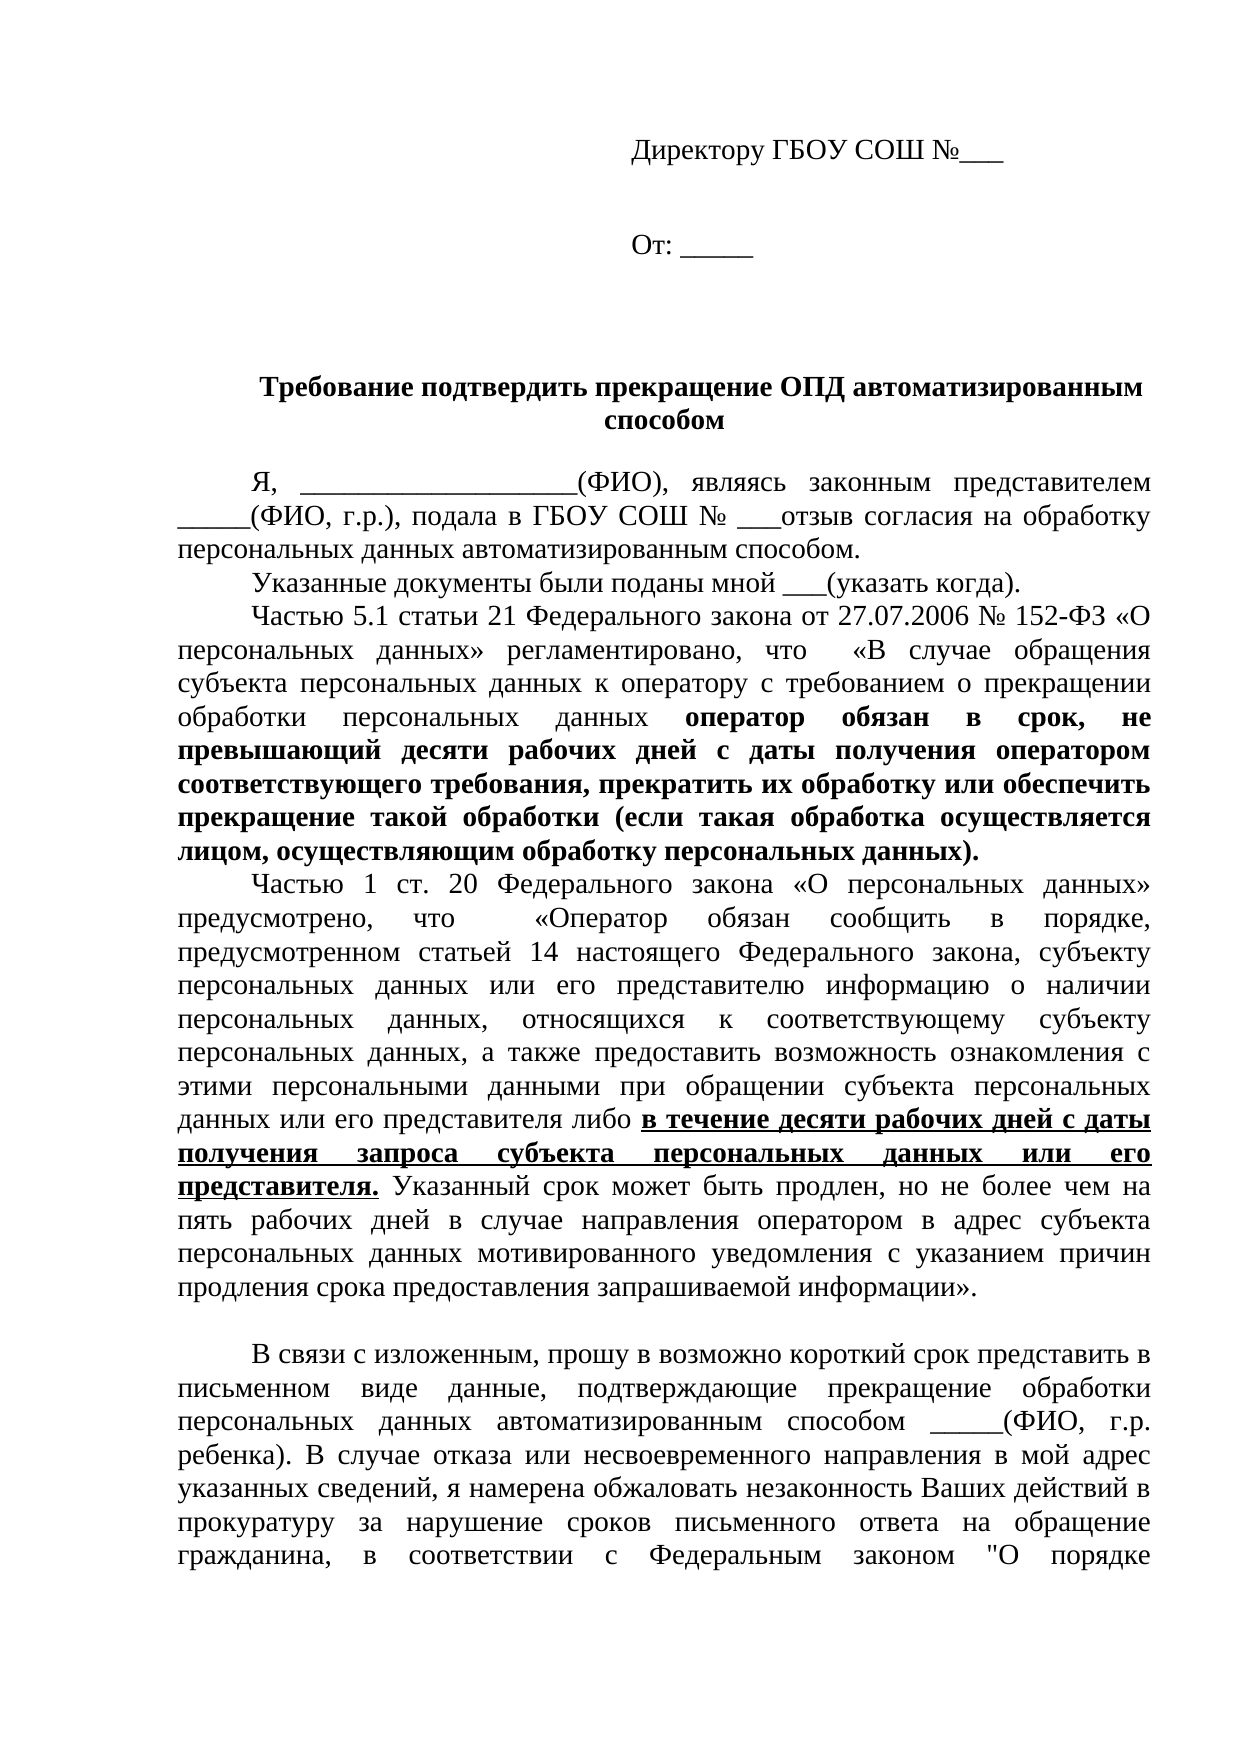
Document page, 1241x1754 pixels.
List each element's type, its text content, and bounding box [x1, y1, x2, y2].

text Частью 1 ст. 20 Федерального закона «О персональных данных» предусмотрено, что «Оператор обязан сообщить в порядке, предусмотренном статьей 14 настоящего Федерального закона, субъекту персональных данных или его представителю информацию о наличии персональных данных, относящихся к соответствующему субъекту персональных данных, а также предоставить возможность ознакомления с этими персональными данными при обращении субъекта персональных данных или его представителя либо в течение десяти рабочих дней с даты получения запроса субъекта персональных данных или его представителя. Указанный срок может быть продлен, но не более чем на пять рабочих дней в случае направления оператором в адрес субъекта персональных данных мотивированного уведомления с указанием причин продления срока предоставления запрашиваемой информации». [177, 1165, 1152, 1303]
text Частью 5.1 статьи 21 Федерального закона от 27.07.2006 № 152-ФЗ «О персональных данных» регламентировано, что «В случае обращения субъекта персональных данных к оператору с требованием о прекращении обработки персональных данных оператор обязан в срок, не превышающий десяти рабочих дней с даты получения оператором соответствующего требования, прекратить их обработку или обеспечить прекращение такой обработки (если такая обработка осуществляется лицом, осуществляющим обработку персональных данных). [177, 598, 1152, 867]
text Указанные документы были поданы мной ___(указать когда). [177, 565, 1152, 598]
text Требование подтвердить прекращение ОПД автоматизированным способом [177, 369, 1152, 436]
text Я, ___________________(ФИО), являясь законным представителем _____(ФИО, г.р.), подала в ГБОУ СОШ № ___отзыв согласия на обработку персональных данных автоматизированным способом. [177, 464, 1152, 565]
table_header Директору ГБОУ СОШ №___ От: _____ [620, 118, 1151, 322]
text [177, 1336, 1152, 1571]
text Частью 1 ст. 20 Федерального закона «О персональных данных» предусмотрено, что «Оператор обязан сообщить в порядке, предусмотренном статьей 14 настоящего Федерального закона, субъекту персональных данных или его представителю информацию о наличии персональных данных, относящихся к соответствующему субъекту персональных данных, а также предоставить возможность ознакомления с этими персональными данными при обращении субъекта персональных данных или его представителя либо в течение десяти рабочих дней с даты получения запроса субъекта персональных данных или его представителя. Указанный срок может быть продлен, но не более чем на пять рабочих дней в случае направления оператором в адрес субъекта персональных данных мотивированного уведомления с указанием причин продления срока предоставления запрашиваемой информации». [177, 867, 1152, 1164]
